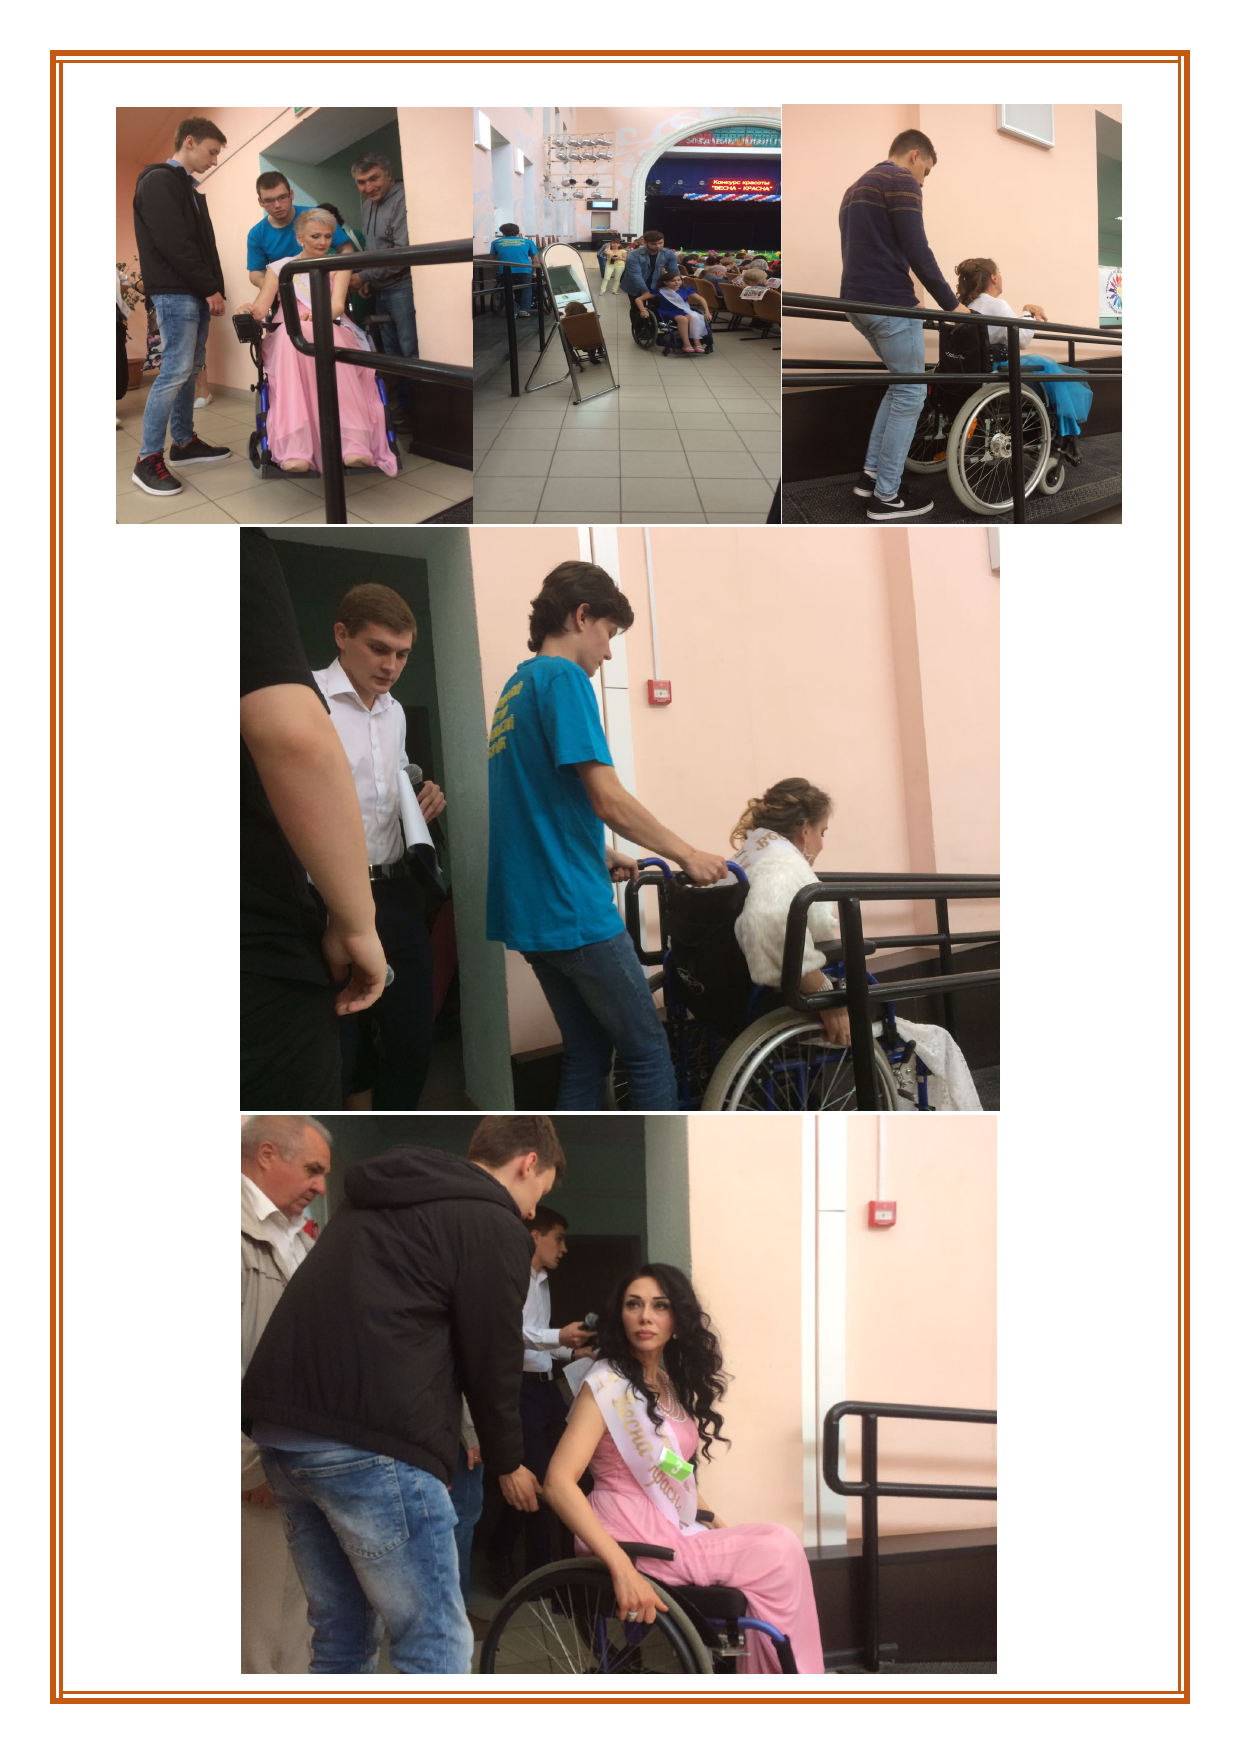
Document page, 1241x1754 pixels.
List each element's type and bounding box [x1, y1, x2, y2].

picture [240, 527, 1000, 1111]
picture [116, 104, 1122, 524]
picture [241, 1115, 997, 1674]
